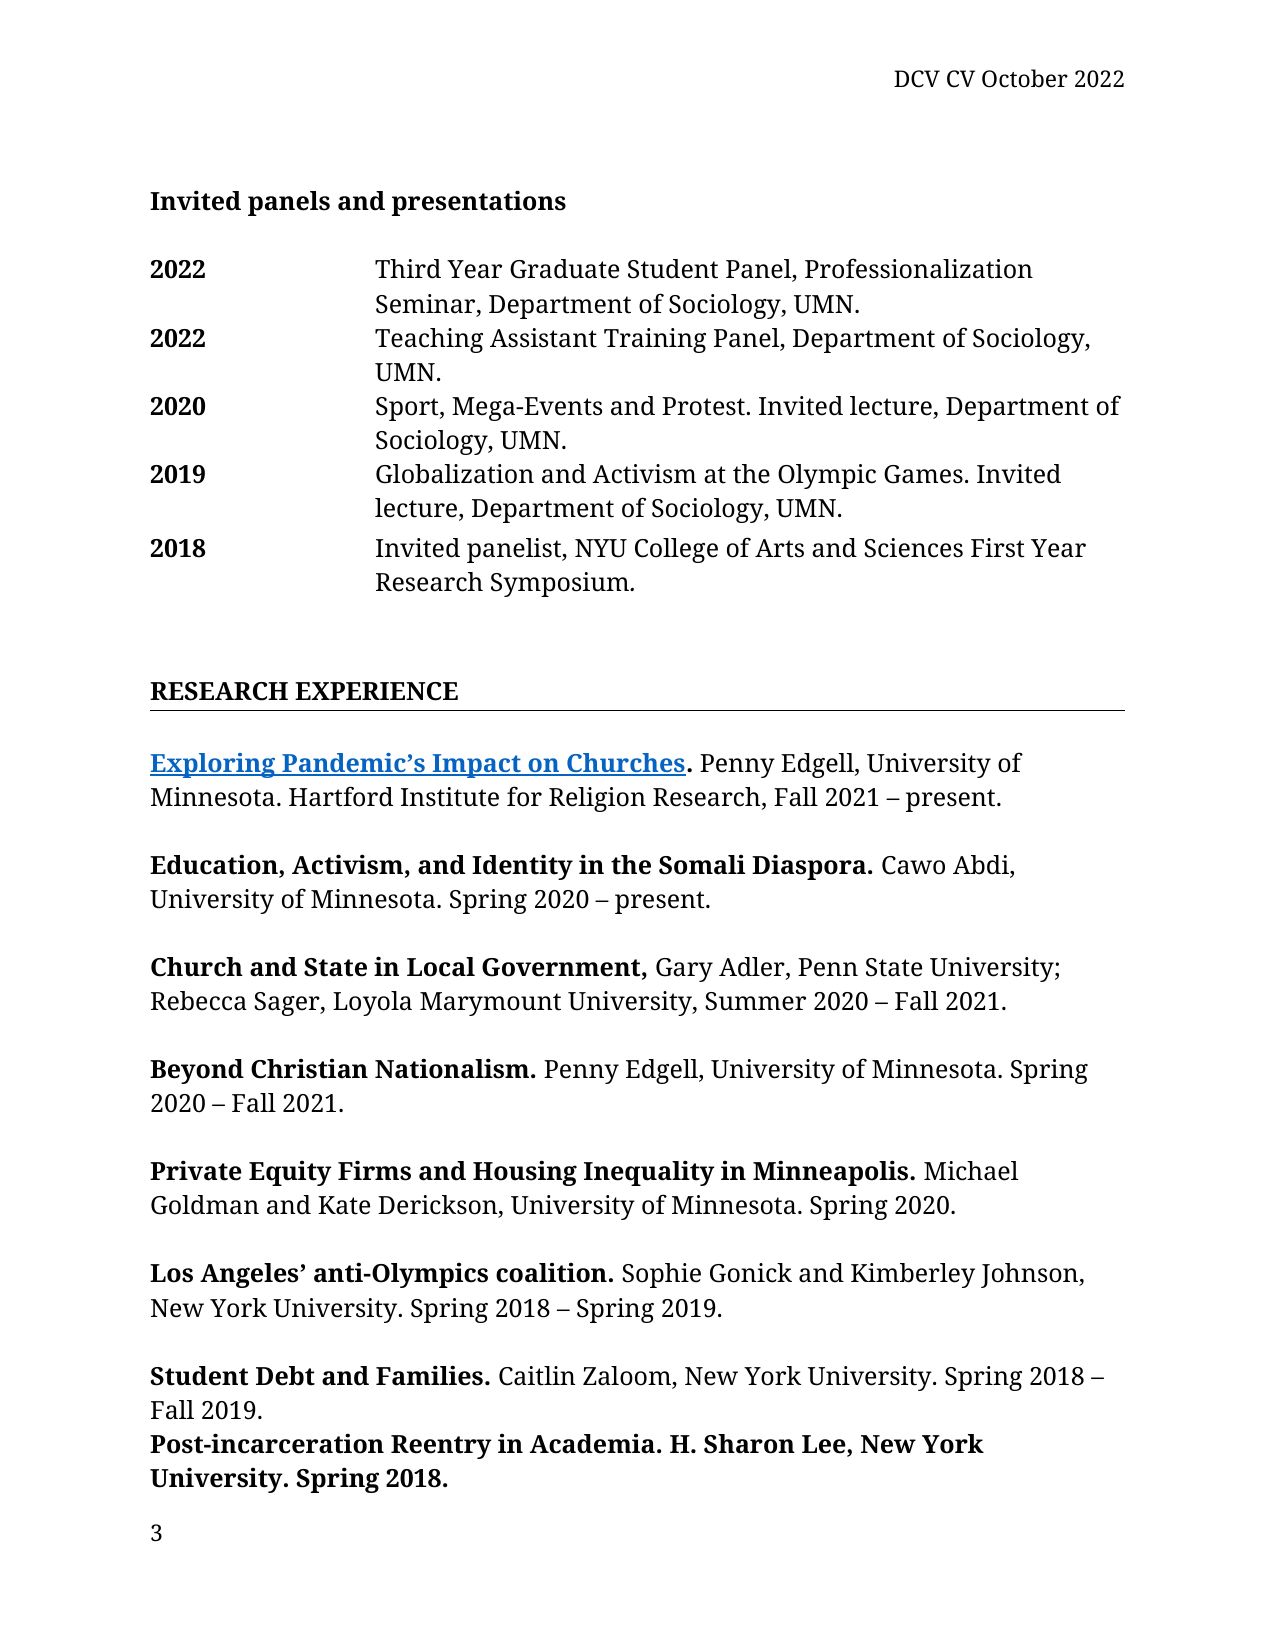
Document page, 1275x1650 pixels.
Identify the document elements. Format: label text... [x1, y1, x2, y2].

text Invited panels and presentations [150, 184, 1125, 218]
text Los Angeles’ anti-Olympics coalition. Sophie Gonick and Kimberley Johnson, New York University. Spring 2018 – Spring 2019. [150, 1256, 1125, 1324]
text Post-incarceration Reentry in Academia. H. Sharon Lee, New York University. Spring 2018. [150, 1426, 1125, 1494]
text RESEARCH EXPERIENCE [150, 673, 1125, 710]
text 2019 Globalization and Activism at the Olympic Games. Invited lecture, Department of Sociology, UMN. [150, 457, 1125, 525]
text Student Debt and Families. Caitlin Zaloom, New York University. Spring 2018 – Fall 2019. [150, 1358, 1125, 1426]
text Beyond Christian Nationalism. Penny Edgell, University of Minnesota. Spring 2020 – Fall 2021. [150, 1052, 1125, 1120]
text 2018 Invited panelist, NYU College of Arts and Sciences First Year Research Symposium. [150, 531, 1125, 599]
text Private Equity Firms and Housing Inequality in Minneapolis. Michael Goldman and Kate Derickson, University of Minnesota. Spring 2020. [150, 1154, 1125, 1222]
text 2020 Sport, Mega-Events and Protest. Invited lecture, Department of Sociology, UMN. [150, 388, 1125, 457]
text 2022 Third Year Graduate Student Panel, Professionalization Seminar, Department of Sociology, UMN. [150, 252, 1125, 320]
text Exploring Pandemic’s Impact on Churches. Penny Edgell, University of Minnesota. Hartford Institute for Religion Research, Fall 2021 – present. [150, 745, 1125, 813]
text 2022 Teaching Assistant Training Panel, Department of Sociology, UMN. [150, 320, 1125, 388]
text Education, Activism, and Identity in the Somali Diaspora. Cawo Abdi, University of Minnesota. Spring 2020 – present. [150, 847, 1125, 916]
text Church and State in Local Government, Gary Adler, Penn State University; Rebecca Sager, Loyola Marymount University, Summer 2020 – Fall 2021. [150, 949, 1125, 1018]
